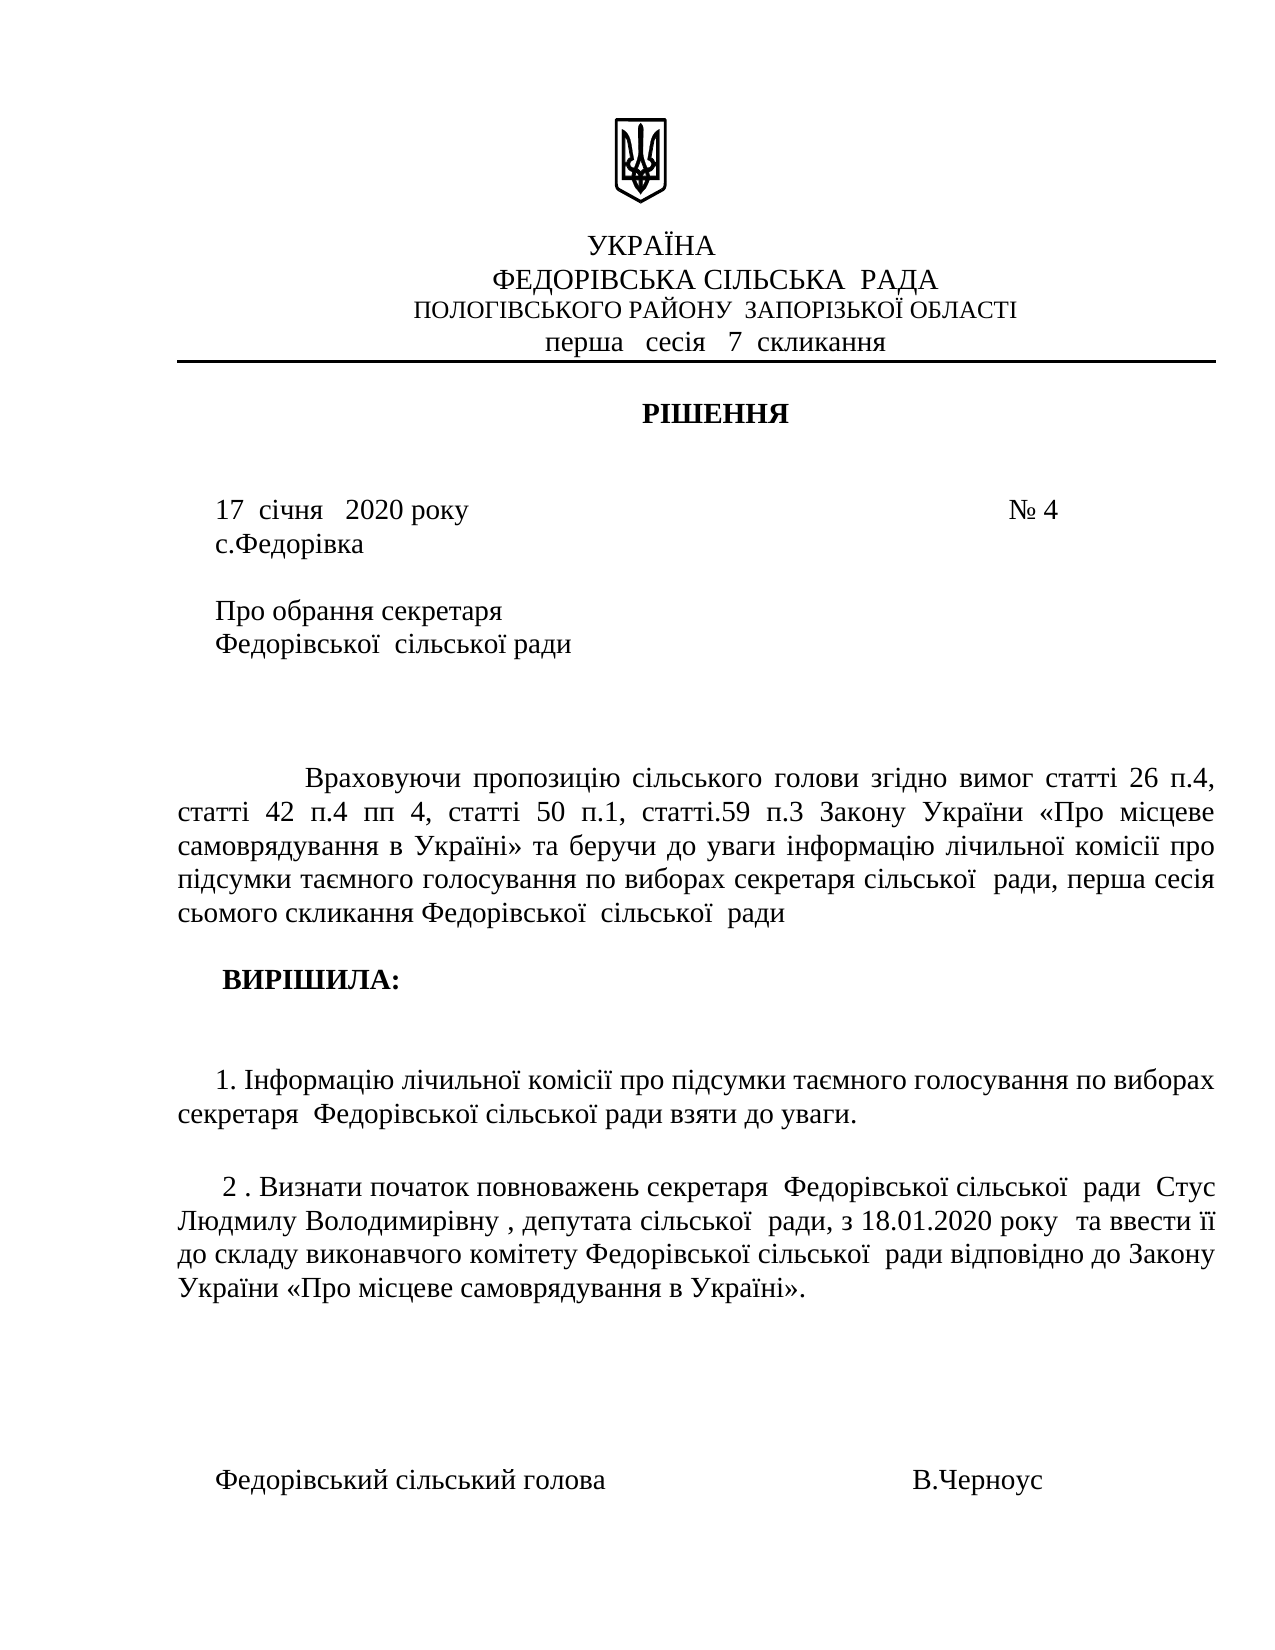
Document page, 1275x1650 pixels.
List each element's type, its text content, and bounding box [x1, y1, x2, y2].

text перша сесія 7 скликання [177, 324, 1216, 360]
text 1. Інформацію лічильної комісії про підсумки таємного голосування по виборах секретаря Федорівської сільської ради взяти до уваги. [177, 1062, 1216, 1129]
text 2 . Визнати початок повноважень секретаря Федорівської сільської ради Стус Людмилу Володимирівну , депутата сільської ради, з 18.01.2020 року та ввести її до складу виконавчого комітету Федорівської сільської ради відповідно до Закону України «Про місцеве самоврядування в Україні». [177, 1169, 1216, 1303]
text Федорівської сільської ради [177, 626, 1216, 660]
text РІШЕННЯ [177, 396, 1216, 430]
text Про обрання секретаря [177, 593, 1216, 626]
text Враховуючи пропозицію сільського голови згідно вимог статті 26 п.4, статті 42 п.4 пп 4, статті 50 п.1, статті.59 п.3 Закону України «Про місцеве самоврядування в Україні» та беручи до уваги інформацію лічильної комісії про підсумки таємного голосування по виборах секретаря сільської ради, перша сесія сьомого скликання Федорівської сільської ради [177, 761, 1216, 928]
text с.Федорівка [177, 526, 1216, 559]
text ФЕДОРІВСЬКА СІЛЬСЬКА РАДА [177, 262, 1216, 295]
text УКРАЇНА [177, 228, 1216, 262]
text ПОЛОГІВСЬКОГО РАЙОНУ ЗАПОРІЗЬКОЇ ОБЛАСТІ [177, 295, 1216, 324]
text ВИРІШИЛА: [177, 962, 1216, 995]
text Федорівський сільський голова В.Черноус [177, 1462, 1216, 1496]
text 17 січня 2020 року № 4 [177, 492, 1216, 526]
